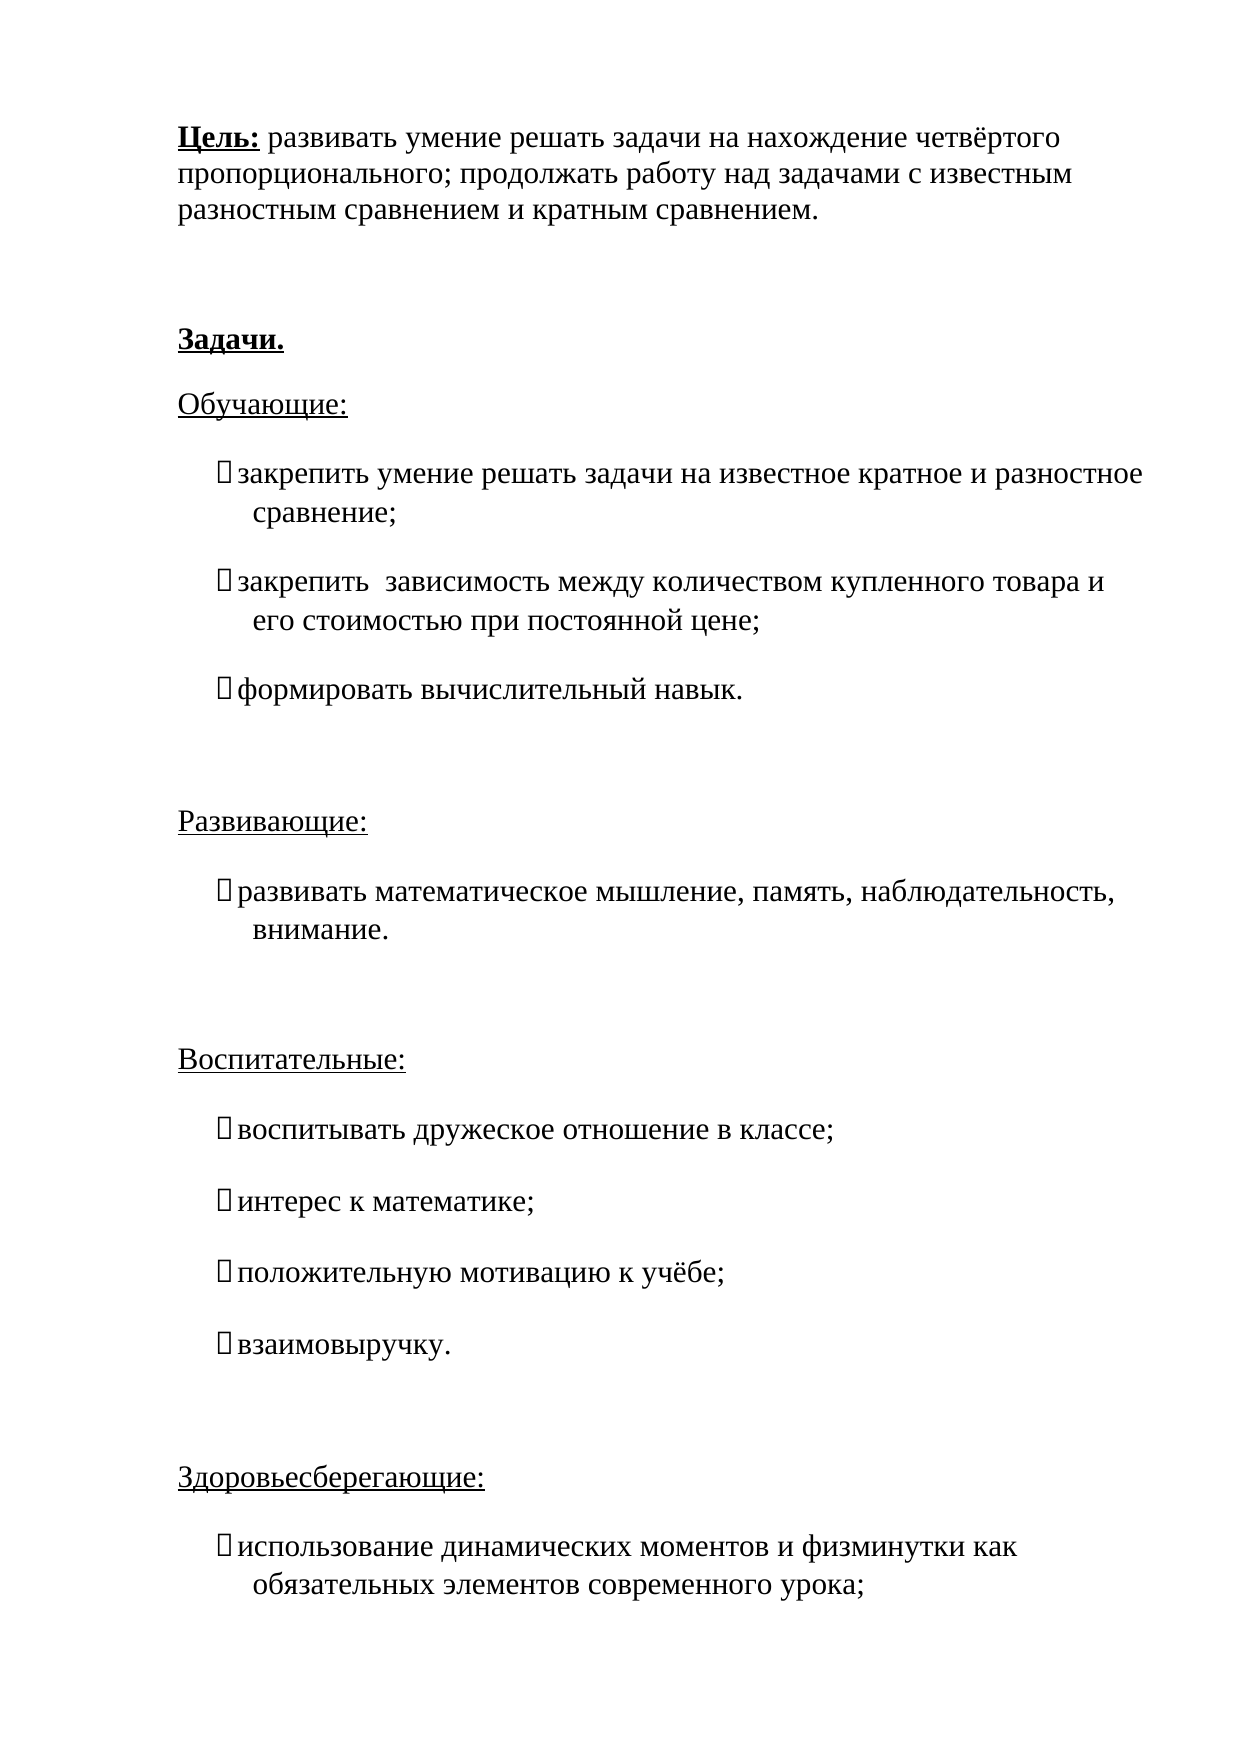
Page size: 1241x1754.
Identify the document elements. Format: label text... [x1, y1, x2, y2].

text  взаимовыручку. [215, 1321, 1152, 1364]
text  интерес к математике; [215, 1177, 1152, 1220]
text  закрепить зависимость между количеством купленного товара и его стоимостью при постоянной цене; [215, 558, 1152, 637]
text Обучающие: [177, 385, 1152, 421]
text Цель: развивать умение решать задачи на нахождение четвёртого пропорционального; продолжать работу над задачами с известным разностным сравнением и кратным сравнением. [177, 118, 1152, 226]
text  использование динамических моментов и физминутки как обязательных элементов современного урока; [215, 1523, 1152, 1602]
text  формировать вычислительный навык. [215, 666, 1152, 708]
text Воспитательные: [177, 1041, 1152, 1077]
text Здоровьесберегающие: [177, 1458, 1152, 1494]
text Развивающие: [177, 803, 1152, 839]
text  развивать математическое мышление, память, наблюдательность, внимание. [215, 868, 1152, 946]
text Задачи. [177, 320, 1152, 356]
text  положительную мотивацию к учёбе; [215, 1249, 1152, 1292]
text  воспитывать дружеское отношение в классе; [215, 1106, 1152, 1148]
text  закрепить умение решать задачи на известное кратное и разностное сравнение; [215, 450, 1152, 529]
